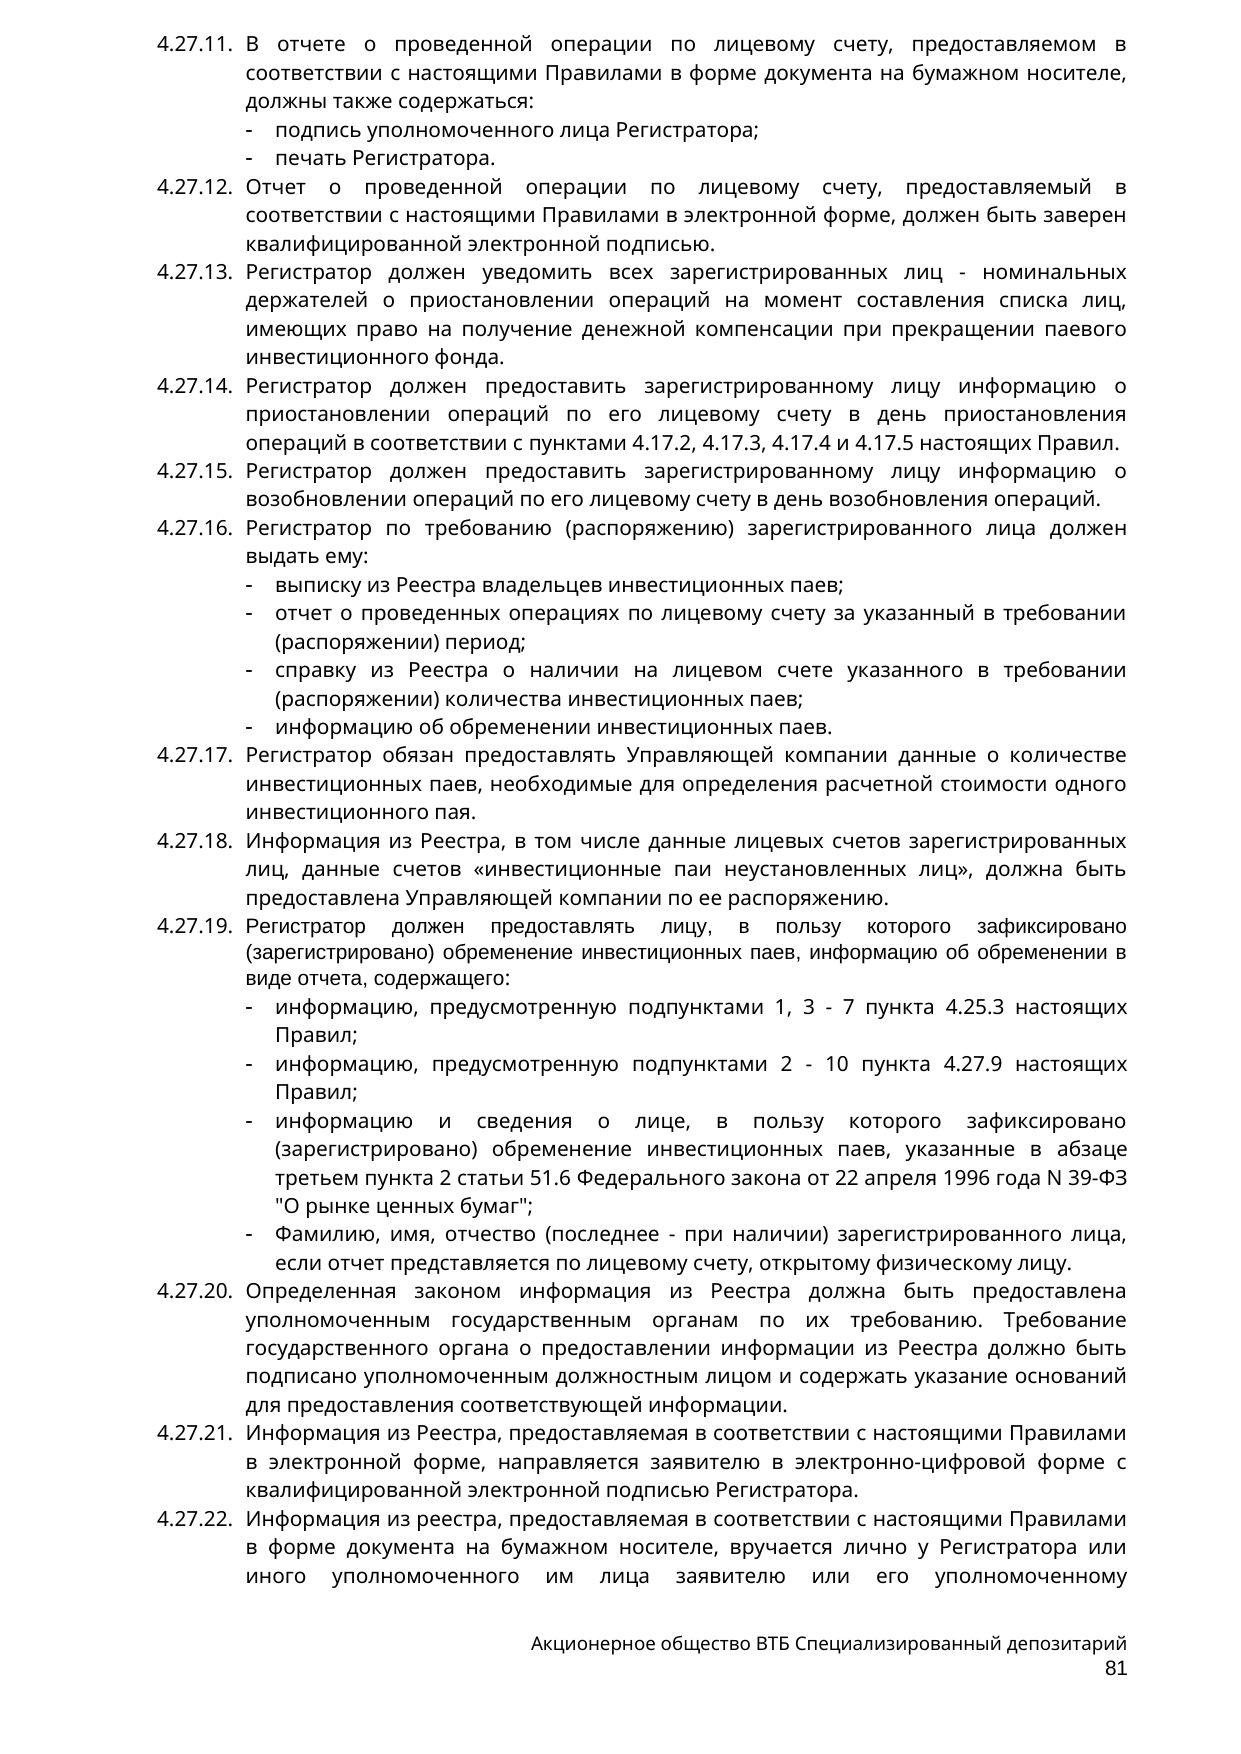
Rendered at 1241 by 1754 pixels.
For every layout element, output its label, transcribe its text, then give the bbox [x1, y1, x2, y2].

list Регистратор должен предоставить зарегистрированному лицу информацию о возобновлении операций по его лицевому счету в день возобновления операций. [157, 456, 1128, 513]
list Регистратор должен предоставлять лицу, в пользу которого зафиксировано (зарегистрировано) обременение инвестиционных паев, информацию об обременении в виде отчета, содержащего: [157, 911, 1128, 992]
list информацию, предусмотренную подпунктами 2 - 10 пункта 4.27.9 настоящих Правил; [245, 1049, 1128, 1106]
list информацию, предусмотренную подпунктами 1, 3 - 7 пункта 4.25.3 настоящих Правил; [245, 992, 1128, 1049]
list В отчете о проведенной операции по лицевому счету, предоставляемом в соответствии с настоящими Правилами в форме документа на бумажном носителе, должны также содержаться: [157, 29, 1128, 115]
list выписку из Реестра владельцев инвестиционных паев; [245, 570, 1128, 598]
list печать Регистратора. [245, 143, 1128, 172]
list Регистратор должен предоставить зарегистрированному лицу информацию о приостановлении операций по его лицевому счету в день приостановления операций в соответствии с пунктами 4.17.2, 4.17.3, 4.17.4 и 4.17.5 настоящих Правил. [157, 371, 1128, 456]
list Фамилию, имя, отчество (последнее - при наличии) зарегистрированного лица, если отчет представляется по лицевому счету, открытому физическому лицу. [245, 1219, 1128, 1276]
list информацию и сведения о лице, в пользу которого зафиксировано (зарегистрировано) обременение инвестиционных паев, указанные в абзаце третьем пункта 2 статьи 51.6 Федерального закона от 22 апреля 1996 года N 39-ФЗ "О рынке ценных бумаг"; [245, 1106, 1128, 1219]
list Информация из Реестра, в том числе данные лицевых счетов зарегистрированных лиц, данные счетов «инвестиционные паи неустановленных лиц», должна быть предоставлена Управляющей компании по ее распоряжению. [157, 826, 1128, 911]
list Определенная законом информация из Реестра должна быть предоставлена уполномоченным государственным органам по их требованию. Требование государственного органа о предоставлении информации из Реестра должно быть подписано уполномоченным должностным лицом и содержать указание оснований для предоставления соответствующей информации. [157, 1276, 1128, 1418]
list Информация из Реестра, предоставляемая в соответствии с настоящими Правилами в электронной форме, направляется заявителю в электронно-цифровой форме с квалифицированной электронной подписью Регистратора. [157, 1418, 1128, 1504]
list Отчет о проведенной операции по лицевому счету, предоставляемый в соответствии с настоящими Правилами в электронной форме, должен быть заверен квалифицированной электронной подписью. [157, 172, 1128, 257]
list Регистратор должен уведомить всех зарегистрированных лиц - номинальных держателей о приостановлении операций на момент составления списка лиц, имеющих право на получение денежной компенсации при прекращении паевого инвестиционного фонда. [157, 257, 1128, 371]
list отчет о проведенных операциях по лицевому счету за указанный в требовании (распоряжении) период; [245, 598, 1128, 655]
list подпись уполномоченного лица Регистратора; [245, 115, 1128, 143]
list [157, 1504, 1128, 1589]
list Регистратор по требованию (распоряжению) зарегистрированного лица должен выдать ему: [157, 513, 1128, 570]
list информацию об обременении инвестиционных паев. [245, 712, 1128, 741]
list справку из Реестра о наличии на лицевом счете указанного в требовании (распоряжении) количества инвестиционных паев; [245, 655, 1128, 712]
list Регистратор обязан предоставлять Управляющей компании данные о количестве инвестиционных паев, необходимые для определения расчетной стоимости одного инвестиционного пая. [157, 741, 1128, 826]
